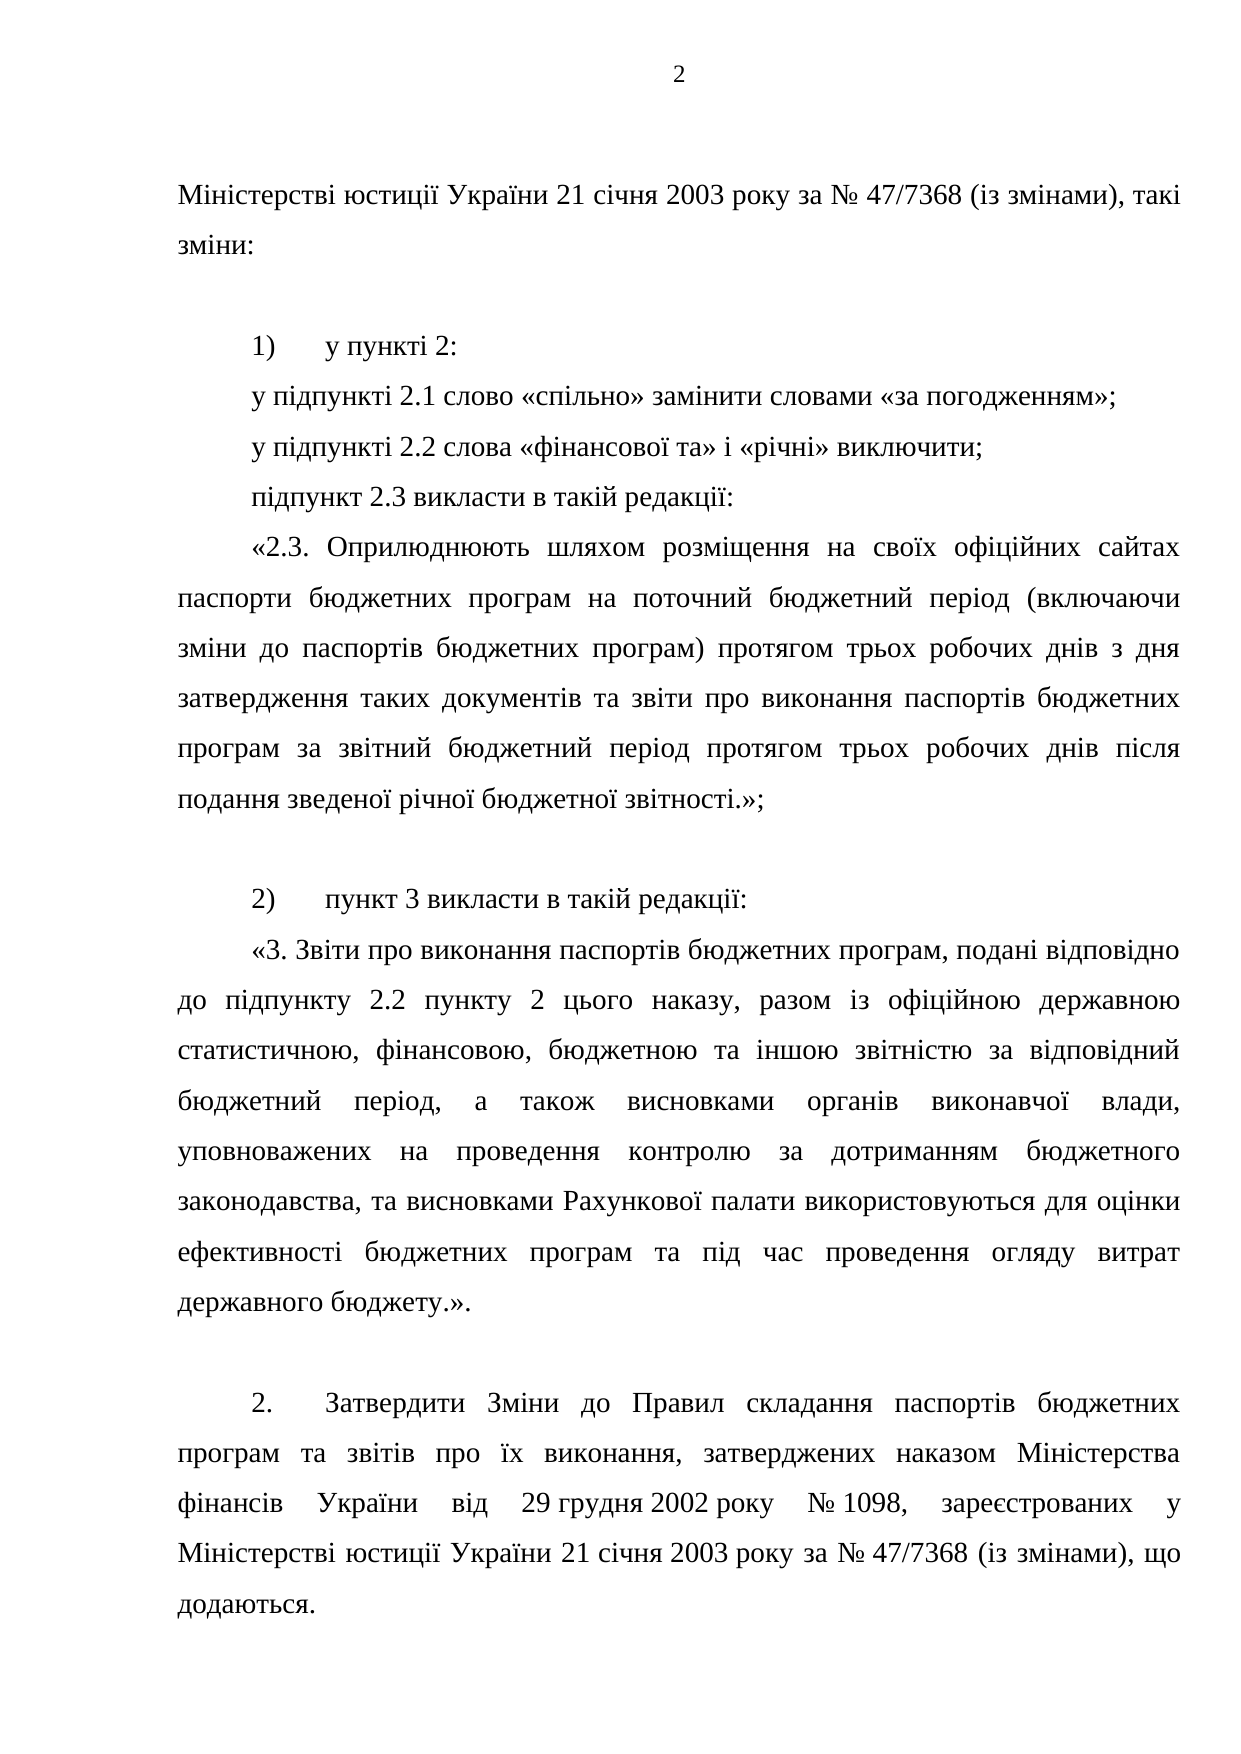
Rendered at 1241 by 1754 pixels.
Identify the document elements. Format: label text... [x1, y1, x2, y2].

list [177, 177, 1181, 261]
list Затвердити Зміни до Правил складання паспортів бюджетних програм та звітів про їх виконання, затверджених наказом Міністерства фінансів України від 29 грудня 2002 року № 1098, зареєстрованих у Міністерстві юстиції України 21 січня 2003 року за № 47/7368 (із змінами), що додаються. [177, 1385, 1181, 1619]
list пункт 3 викласти в такій редакції: [177, 882, 1181, 915]
text «2.3. Оприлюднюють шляхом розміщення на своїх офіційних сайтах паспорти бюджетних програм на поточний бюджетний період (включаючи зміни до паспортів бюджетних програм) протягом трьох робочих днів з дня затвердження таких документів та звіти про виконання паспортів бюджетних програм за звітний бюджетний період протягом трьох робочих днів після подання зведеної річної бюджетної звітності.»; [177, 529, 1181, 814]
text у підпункті 2.1 слово «спільно» замінити словами «за погодженням»; [251, 378, 1181, 412]
list у підпункті 2.2 слова «фінансової та» і «річні» виключити; [251, 429, 1181, 462]
list «3. Звіти про виконання паспортів бюджетних програм, подані відповідно до підпункту 2.2 пункту 2 цього наказу, разом із офіційною державною статистичною, фінансовою, бюджетною та іншою звітністю за відповідний бюджетний період, а також висновками органів виконавчої влади, уповноважених на проведення контролю за дотриманням бюджетного законодавства, та висновками Рахункової палати використовуються для оцінки ефективності бюджетних програм та під час проведення огляду витрат державного бюджету.». [177, 932, 1181, 1318]
list підпункт 2.3 викласти в такій редакції: [177, 479, 1181, 513]
list у пункті 2: [177, 328, 1181, 362]
